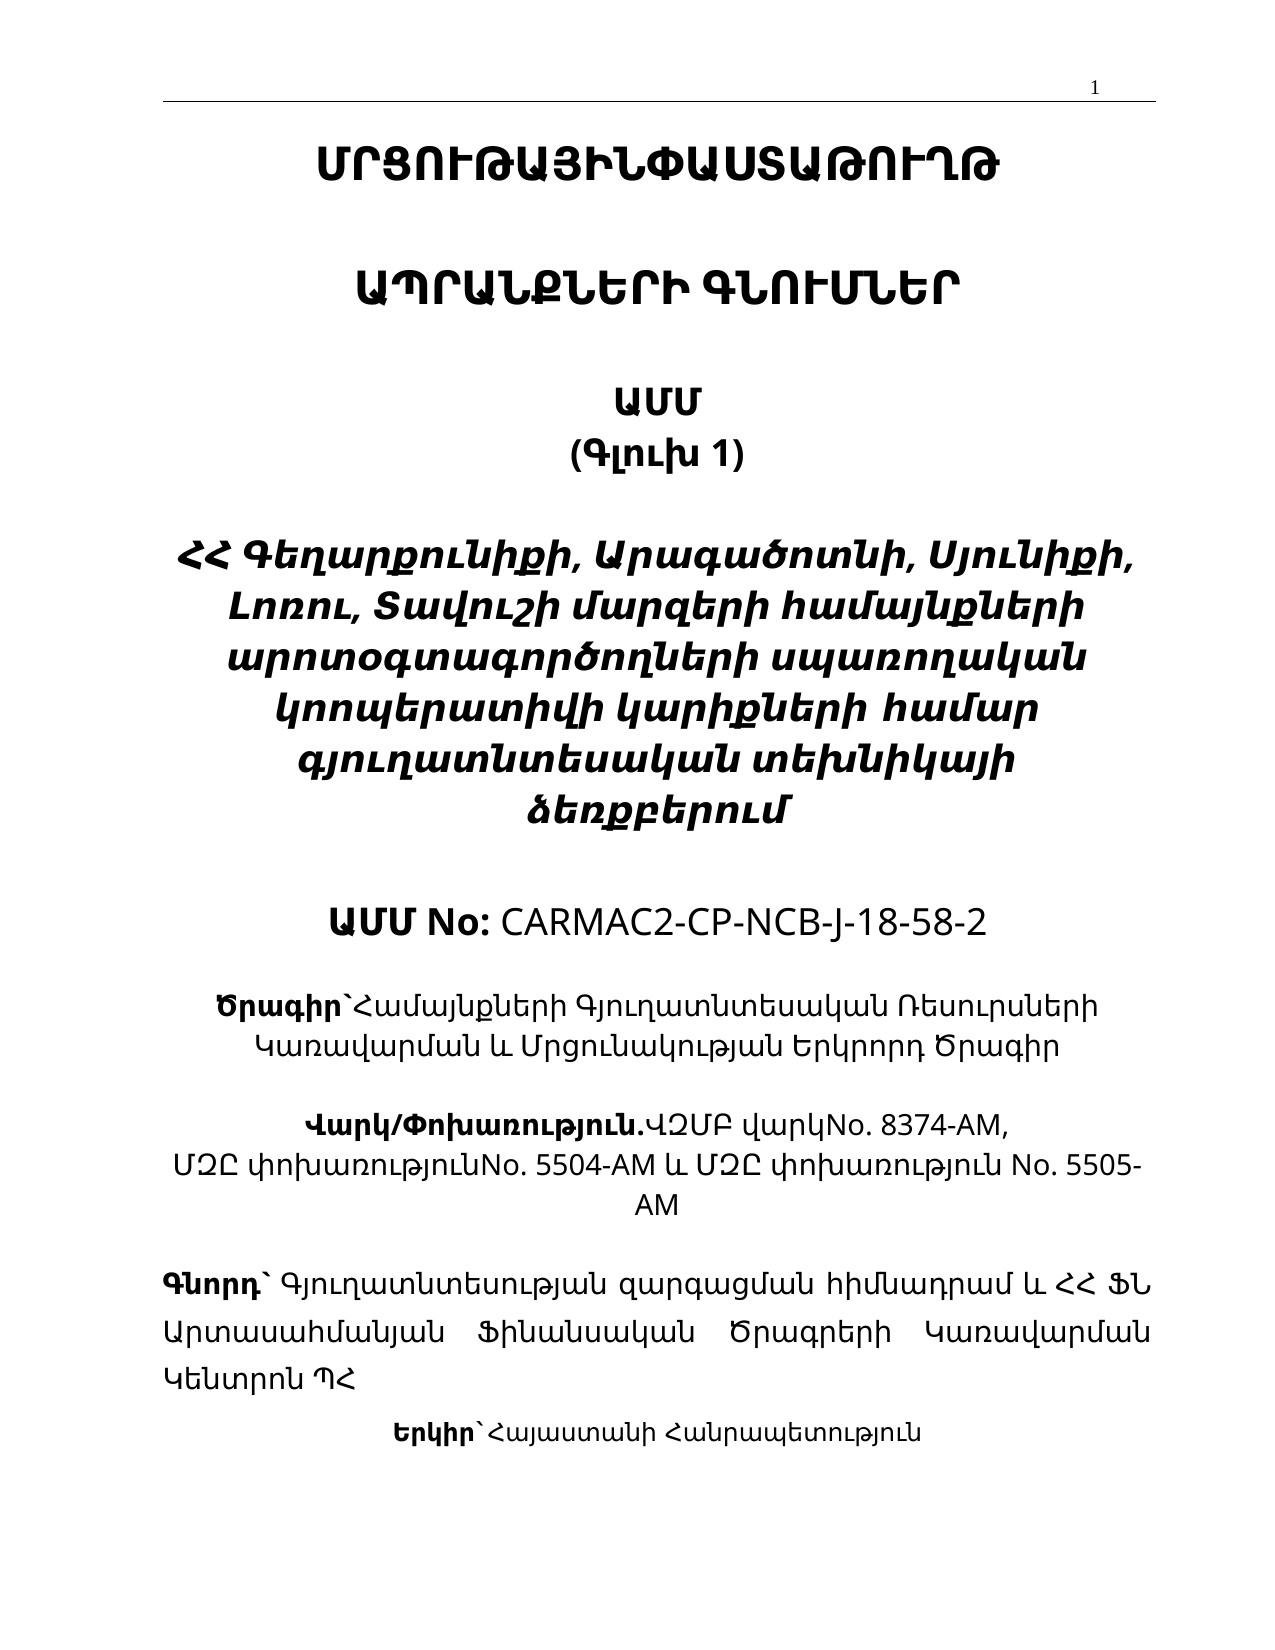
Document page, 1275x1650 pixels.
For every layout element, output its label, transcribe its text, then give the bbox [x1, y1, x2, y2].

text Գնորդ` Գյուղատնտեսության զարգացման հիմնադրամ և ՀՀ ՖՆ Արտասահմանյան Ֆինանսական Ծրագրերի Կառավարման Կենտրոն ՊՀ [162, 1263, 1152, 1398]
text ԱՄՄ No: CARMAC2-CP-NCB-J-18-58-2 [162, 895, 1152, 946]
text ՄԶԸ փոխառությունNo. 5504-AM և ՄԶԸ փոխառություն No. 5505-AM [162, 1144, 1152, 1224]
text ԱՊՐԱՆՔՆԵՐԻ ԳՆՈՒՄՆԵՐ [162, 256, 1152, 318]
text Ծրագիր`Համայնքների Գյուղատնտեսական Ռեսուրսների Կառավարման և Մրցունակության Երկրորդ Ծրագիր [162, 986, 1152, 1065]
text Վարկ/Փոխառություն.ՎԶՄԲ վարկNo. 8374-AM, [162, 1104, 1152, 1144]
text (Գլուխ 1) [162, 426, 1152, 477]
text ՀՀ Գեղարքունիքի, Արագածոտնի, Սյունիքի, Լոռու, Տավուշի մարզերի համայնքների արոտօգտագործողների սպառողական կոոպերատիվի կարիքների համար գյուղատնտեսական տեխնիկայի ձեռքբերում [162, 528, 1152, 834]
text ՄՐՑՈՒԹԱՅԻՆՓԱՍՏԱԹՈՒՂԹ [162, 131, 1152, 193]
text Երկիր`Հայաստանի Հանրապետություն [162, 1419, 1152, 1448]
text ԱՄՄ [162, 375, 1152, 426]
